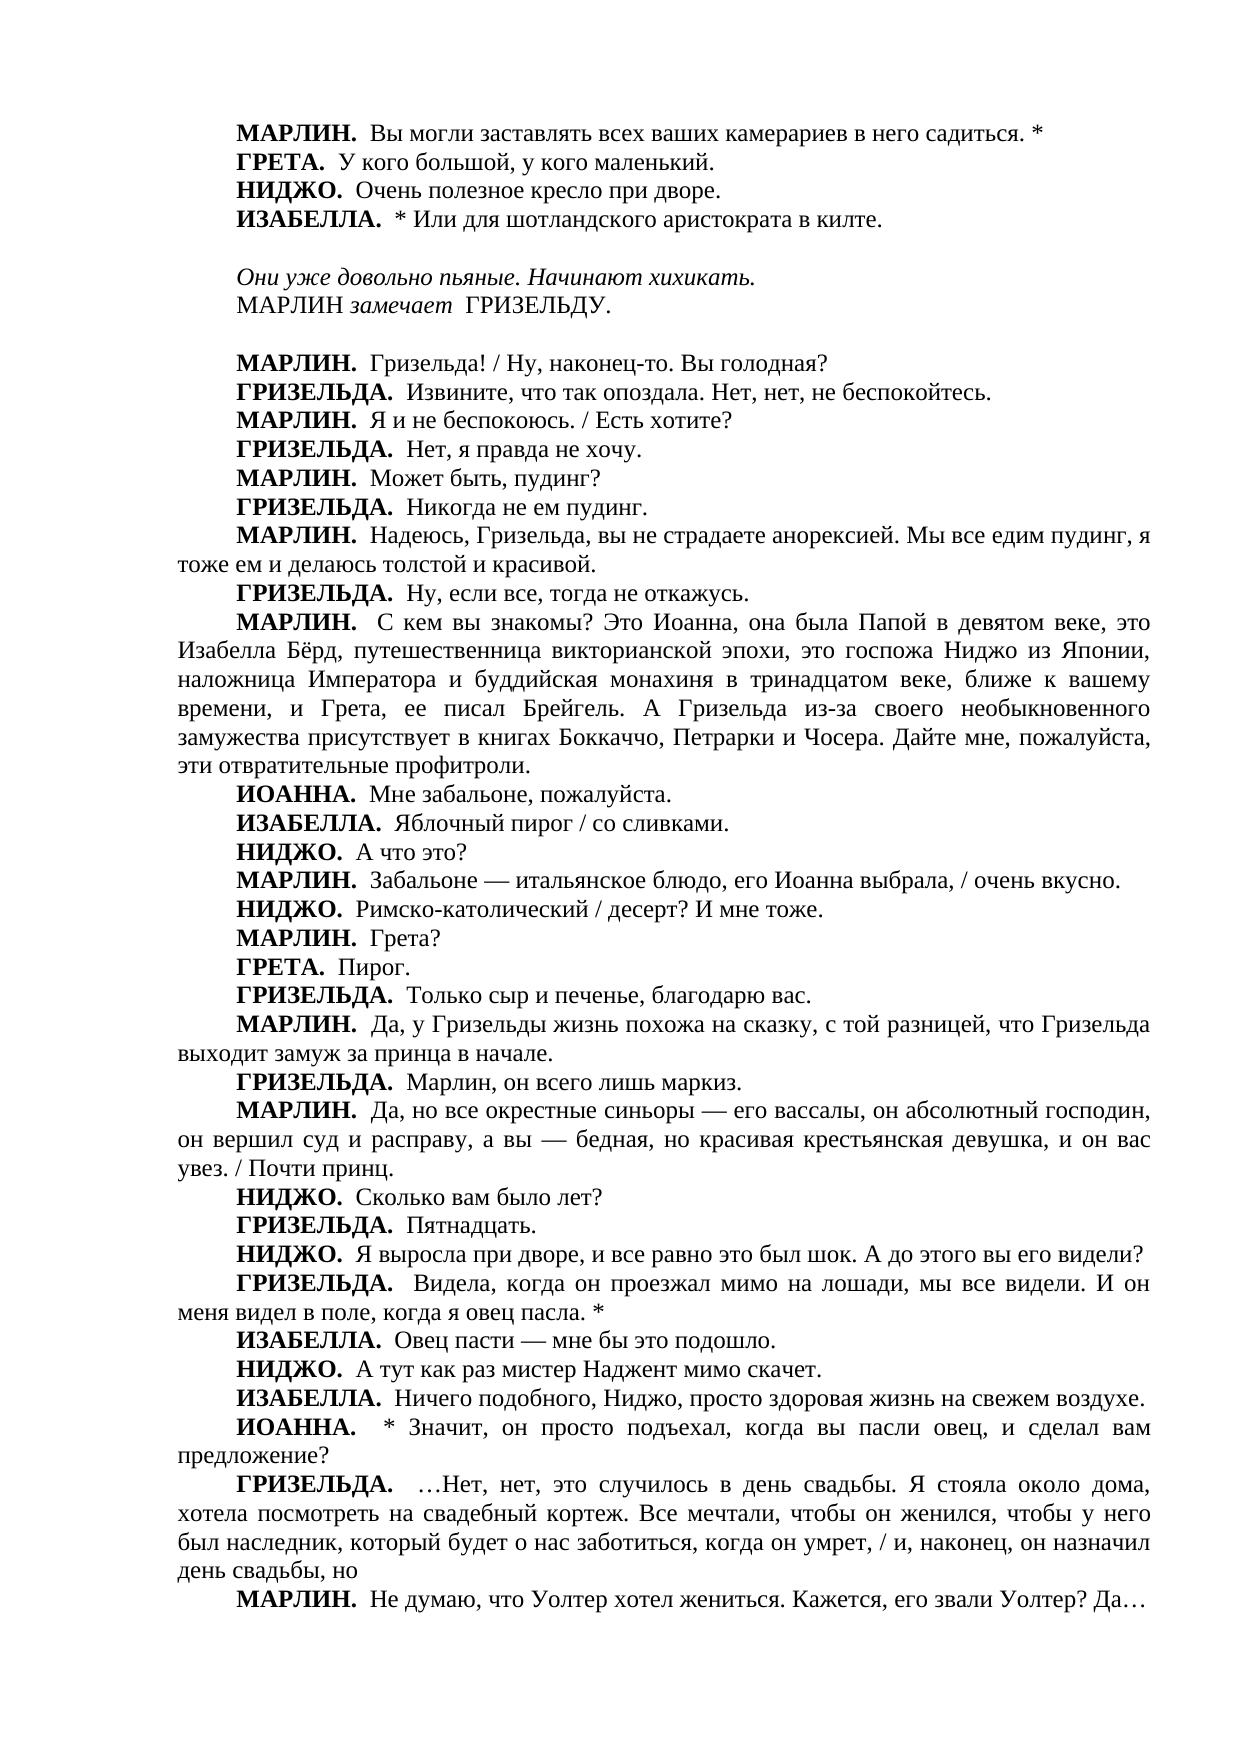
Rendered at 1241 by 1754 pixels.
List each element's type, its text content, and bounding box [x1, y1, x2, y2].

text МАРЛИН. Да, но все окрестные синьоры — его вассалы, он абсолютный господин, он вершил суд и расправу, а вы — бедная, но красивая крестьянская девушка, и он вас увез. / Почти принц. [177, 1096, 1152, 1182]
text НИДЖО. Римско-католический / десерт? И мне тоже. [177, 894, 1152, 923]
text МАРЛИН. Гризельда! / Ну, наконец-то. Вы голодная? [177, 348, 1152, 377]
text МАРЛИН. Надеюсь, Гризельда, вы не страдаете анорексией. Мы все едим пудинг, я тоже ем и делаюсь толстой и красивой. [177, 521, 1152, 578]
text НИДЖО. Очень полезное кресло при дворе. [177, 176, 1152, 204]
text НИДЖО. Я выросла при дворе, и все равно это был шок. А до этого вы его видели? [177, 1239, 1152, 1268]
text МАРЛИН. Да, у Гризельды жизнь похожа на сказку, с той разницей, что Гризельда выходит замуж за принца в начале. [177, 1009, 1152, 1067]
text МАРЛИН. Грета? [177, 923, 1152, 952]
text НИДЖО. А тут как раз мистер Наджент мимо скачет. [177, 1354, 1152, 1383]
text МАРЛИН. Вы могли заставлять всех ваших камерариев в него садиться. * [177, 118, 1152, 147]
text МАРЛИН. Не думаю, что Уолтер хотел жениться. Кажется, его звали Уолтер? Да… [177, 1584, 1152, 1613]
text НИДЖО. Сколько вам было лет? [177, 1182, 1152, 1211]
text МАРЛИН замечает ГРИЗЕЛЬДУ. [177, 291, 1152, 319]
text ИЗАБЕЛЛА. * Или для шотландского аристократа в килте. [177, 204, 1152, 233]
text ГРЕТА. У кого большой, у кого маленький. [177, 147, 1152, 176]
text ГРЕТА. Пирог. [177, 952, 1152, 981]
text ГРИЗЕЛЬДА. Никогда не ем пудинг. [177, 492, 1152, 521]
text Они уже довольно пьяные. Начинают хихикать. [177, 262, 1152, 291]
text ГРИЗЕЛЬДА. Ну, если все, тогда не откажусь. [177, 578, 1152, 607]
text ГРИЗЕЛЬДА. …Нет, нет, это случилось в день свадьбы. Я стояла около дома, хотела посмотреть на свадебный кортеж. Все мечтали, чтобы он женился, чтобы у него был наследник, который будет о нас заботиться, когда он умрет, / и, наконец, он назначил день свадьбы, но [177, 1469, 1152, 1584]
text ГРИЗЕЛЬДА. Извините, что так опоздала. Нет, нет, не беспокойтесь. [177, 377, 1152, 406]
text ИОАННА. Мне забальоне, пожалуйста. [177, 779, 1152, 808]
text МАРЛИН. Забальоне — итальянское блюдо, его Иоанна выбрала, / очень вкусно. [177, 866, 1152, 894]
text ИЗАБЕЛЛА. Овец пасти — мне бы это подошло. [177, 1326, 1152, 1354]
text ГРИЗЕЛЬДА. Видела, когда он проезжал мимо на лошади, мы все видели. И он меня видел в поле, когда я овец пасла. * [177, 1268, 1152, 1326]
text ГРИЗЕЛЬДА. Только сыр и печенье, благодарю вас. [177, 981, 1152, 1009]
text ИОАННА. * Значит, он просто подъехал, когда вы пасли овец, и сделал вам предложение? [177, 1412, 1152, 1469]
text МАРЛИН. Я и не беспокоюсь. / Есть хотите? [177, 406, 1152, 434]
text ГРИЗЕЛЬДА. Нет, я правда не хочу. [177, 434, 1152, 463]
text ИЗАБЕЛЛА. Ничего подобного, Ниджо, просто здоровая жизнь на свежем воздухе. [177, 1383, 1152, 1412]
text МАРЛИН. С кем вы знакомы? Это Иоанна, она была Папой в девятом веке, это Изабелла Бёрд, путешественница викторианской эпохи, это госпожа Ниджо из Японии, наложница Императора и буддийская монахиня в тринадцатом веке, ближе к вашему времени, и Грета, ее писал Брейгель. А Гризельда из-за своего необыкновенного замужества присутствует в книгах Боккаччо, Петрарки и Чосера. Дайте мне, пожалуйста, эти отвратительные профитроли. [177, 607, 1152, 779]
text ГРИЗЕЛЬДА. Пятнадцать. [177, 1211, 1152, 1239]
text ГРИЗЕЛЬДА. Марлин, он всего лишь маркиз. [177, 1067, 1152, 1096]
text НИДЖО. А что это? [177, 837, 1152, 866]
text МАРЛИН. Может быть, пудинг? [177, 463, 1152, 492]
text ИЗАБЕЛЛА. Яблочный пирог / со сливками. [177, 808, 1152, 837]
